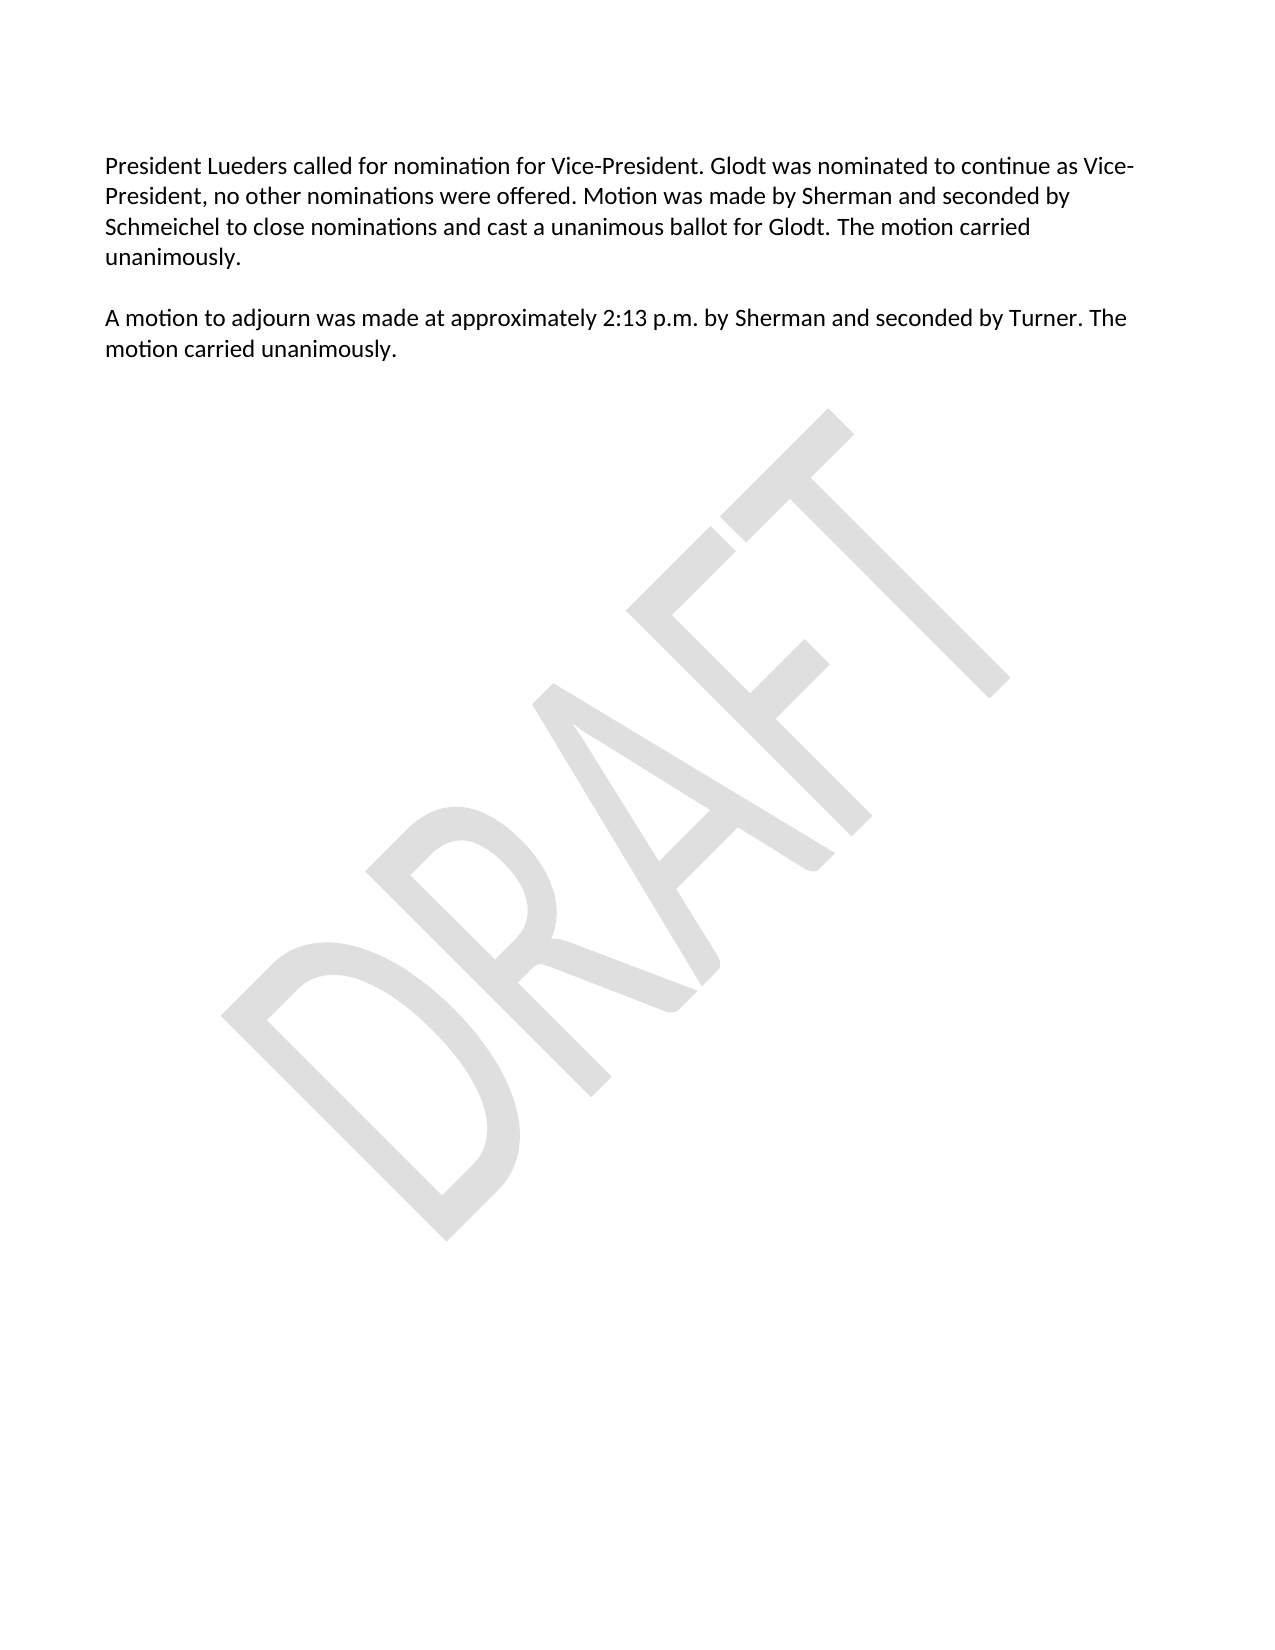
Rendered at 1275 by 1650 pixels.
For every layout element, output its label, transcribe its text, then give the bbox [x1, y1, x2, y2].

text President Lueders called for nomination for Vice-President. Glodt was nominated to continue as Vice-President, no other nominations were offered. Motion was made by Sherman and seconded by Schmeichel to close nominations and cast a unanimous ballot for Glodt. The motion carried unanimously. [105, 150, 1170, 272]
text A motion to adjourn was made at approximately 2:13 p.m. by Sherman and seconded by Turner. The motion carried unanimously. [105, 303, 1170, 364]
